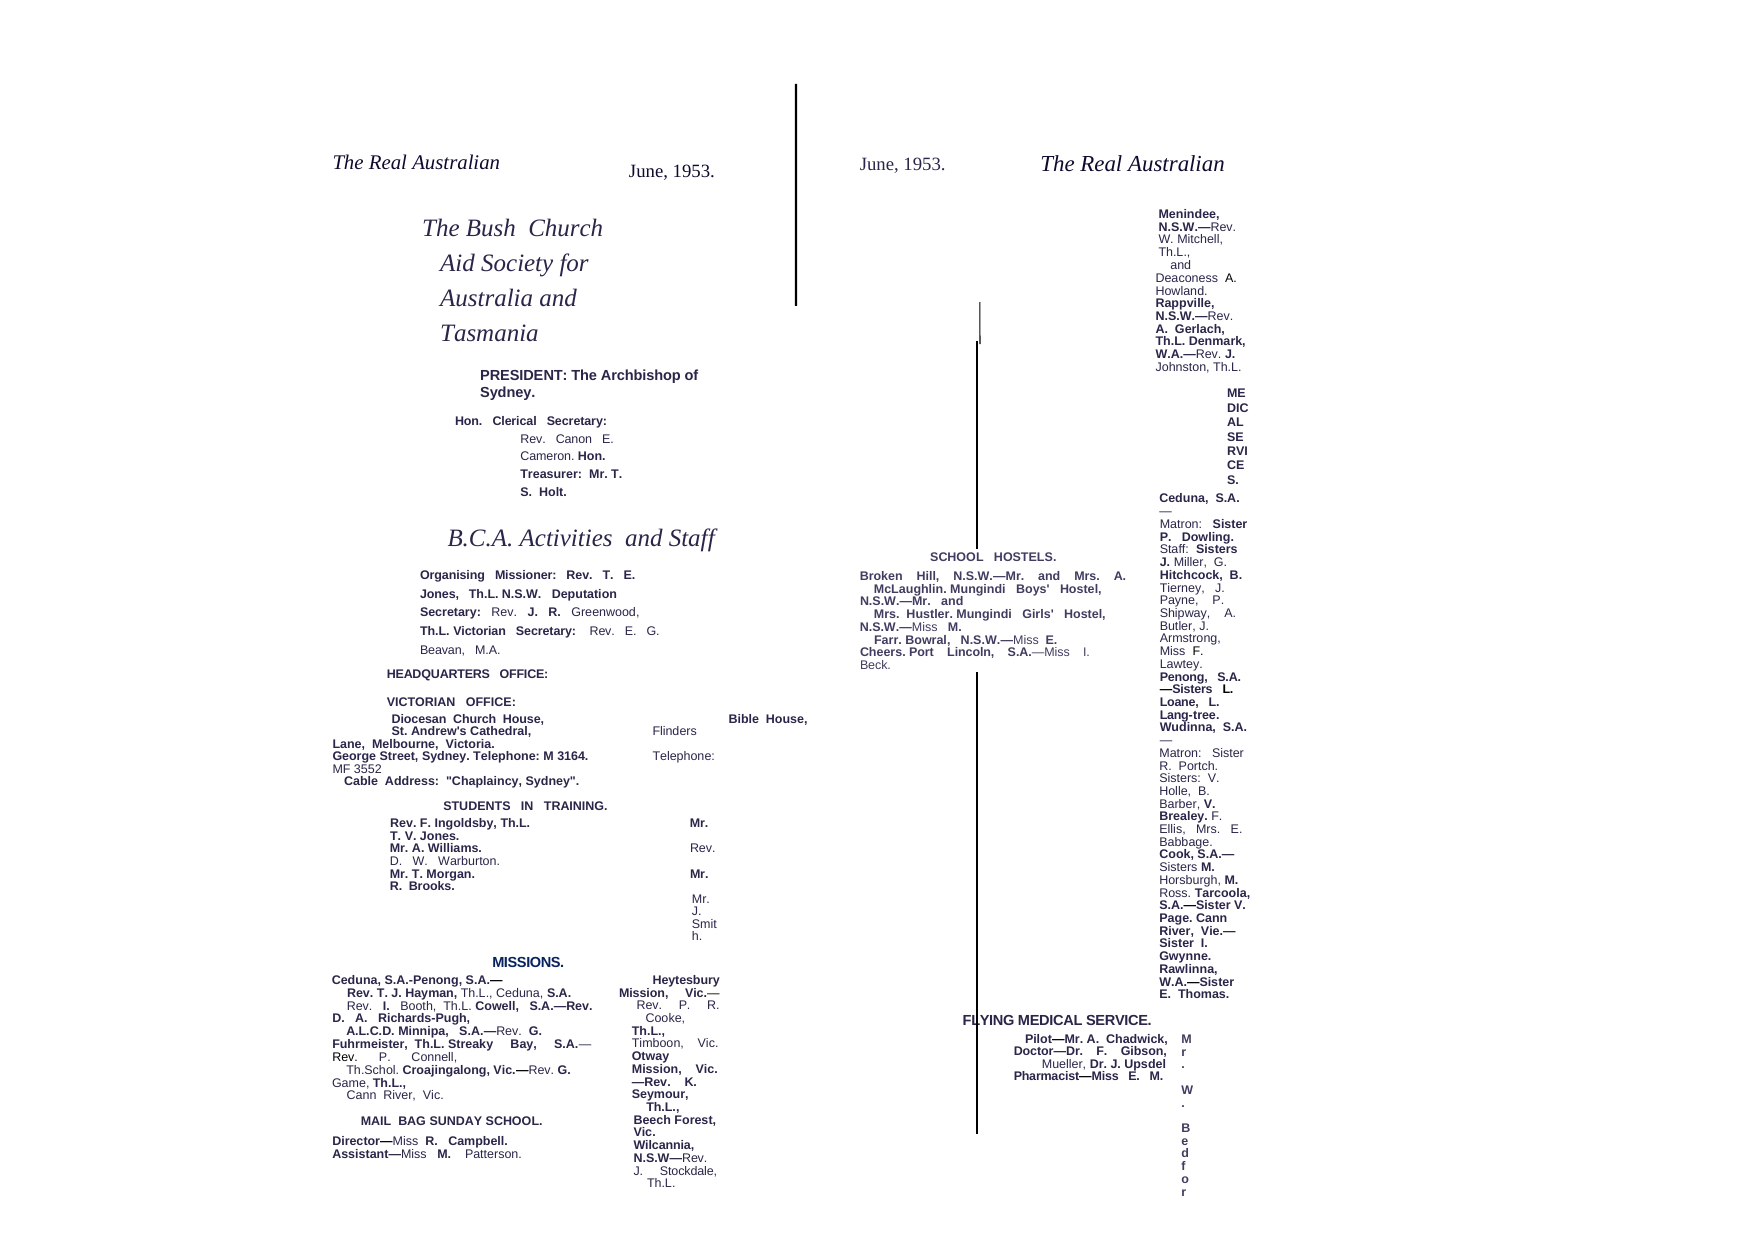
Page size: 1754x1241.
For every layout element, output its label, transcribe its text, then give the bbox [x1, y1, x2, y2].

text Heytesbury Mission, Vic.—Rev. P. R. [332, 974, 719, 1012]
text St. Andrew's Cathedral, Flinders Lane, Melbourne, Victoria. George Street, Sydney. Telephone: M 3164. Telephone: MF 3552 [332, 726, 719, 776]
text A.L.C.D. Minnipa, S.A.—Rev. G. Fuhrmeister, Th.L. Streaky Bay, S.A.—Rev. P. Connell, [332, 1026, 604, 1064]
text Th.L., Beech Forest, Vic. Wilcannia, N.S.W—Rev. J. Stockdale, [633, 1101, 719, 1178]
text STUDENTS IN TRAINING. [332, 799, 718, 813]
text Mueller, Dr. J. Upsdel [1011, 1058, 1166, 1071]
text The Real Australian [1040, 150, 1250, 176]
text and Deaconess A. Howland. Rappville, N.S.W.—Rev. A. Gerlach, Th.L. Denmark, W.A.—Rev. J. Johnston, Th.L. [1155, 259, 1250, 374]
text MAIL BAG SUNDAY SCHOOL. [361, 1114, 604, 1128]
text MEDICAL SERVICES. [1227, 386, 1250, 487]
text FLYING MEDICAL SERVICE. [864, 1011, 976, 1028]
text Matron: Sister R. Portch. Sisters: V. Holle, B. Barber, V. Brealey. F. Ellis, Mrs. E. Babbage. Cook, S.A.—Sisters M. Horsburgh, M. Ross. Tarcoola, S.A.—Sister V. Page. Cann River, Vie.—Sister I. Gwynne. Rawlinna, W.A.—Sister E. Thomas. [1159, 747, 1250, 1001]
text Mr. J. Smith. [692, 893, 719, 943]
text Cann River, Vic. [346, 1089, 604, 1102]
text Mr. T. Morgan. Mr. R. Brooks. [389, 868, 719, 893]
text Farr. Bowral, N.S.W.—Miss E. Cheers. Port Lincoln, S.A.—Miss I. Beck. [860, 634, 1105, 672]
text June, 1953. [629, 160, 719, 181]
text Rev. I. Booth, Th.L. Cowell, S.A.—Rev. D. A. Richards-Pugh, [332, 1000, 604, 1026]
text June, 1953. [859, 153, 952, 174]
text Matron: Sister P. Dowling. Staff: Sisters J. Miller, G. Hitchcock, B. Tierney, J. Payne, P. Shipway, A. Butler, J. Armstrong, Miss F. Lawtey. Penong, S.A.—Sisters L. Loane, L. Lang-tree. Wudinna, S.A.— [1159, 518, 1250, 747]
text Diocesan Church House, Bible House, [391, 713, 719, 726]
text FLYING MEDICAL SERVICE. [978, 1011, 1250, 1028]
text The Bush Church Aid Society for Australia and Tasmania [422, 208, 629, 349]
text Mrs. Hustler. Mungindi Girls' Hostel, N.S.W.—Miss M. [859, 609, 1132, 634]
text MISSIONS. [337, 953, 719, 970]
text Ceduna, S.A.— [1159, 493, 1250, 518]
text Hon. Clerical Secretary: Rev. Canon E. Cameron. Hon. Treasurer: Mr. T. S. Holt. [455, 411, 629, 500]
text Rev. F. Ingoldsby, Th.L. Mr. T. V. Jones. [390, 818, 719, 843]
text PRESIDENT: The Archbishop of Sydney. [480, 366, 719, 400]
text Rev. T. J. Hayman, Th.L., Ceduna, S.A. [347, 987, 604, 1000]
text Th.L. Menindee, N.S.W.—Rev. W. Mitchell, Th.L., [1158, 208, 1250, 259]
text McLaughlin. Mungindi Boys' Hostel, N.S.W.—Mr. and [860, 583, 1132, 608]
text Pilot—Mr. A. Chadwick, [1011, 1033, 1168, 1046]
text Director—Miss R. Campbell. Assistant—Miss M. Patterson. [332, 1135, 526, 1161]
text B.C.A. Activities and Staff [447, 523, 719, 552]
text Organising Missioner: Rev. T. E. Jones, Th.L. N.S.W. Deputation Secretary: Rev. J. R. Greenwood, Th.L. Victorian Secretary: Rev. E. G. Beavan, M.A. [420, 564, 674, 658]
text HEADQUARTERS OFFICE: VICTORIAN OFFICE: [387, 666, 719, 709]
text Th.Schol. Croajingalong, Vic.—Rev. G. Game, Th.L., [332, 1064, 604, 1089]
text Cooke, Th.L., Timboon, Vic. Otway Mission, Vic.—Rev. K. Seymour, [632, 1012, 719, 1101]
text SCHOOL HOSTELS. [930, 549, 1132, 564]
text Mr. A. Williams. Rev. D. W. Warburton. [389, 843, 719, 868]
text The Real Australian [332, 150, 539, 174]
